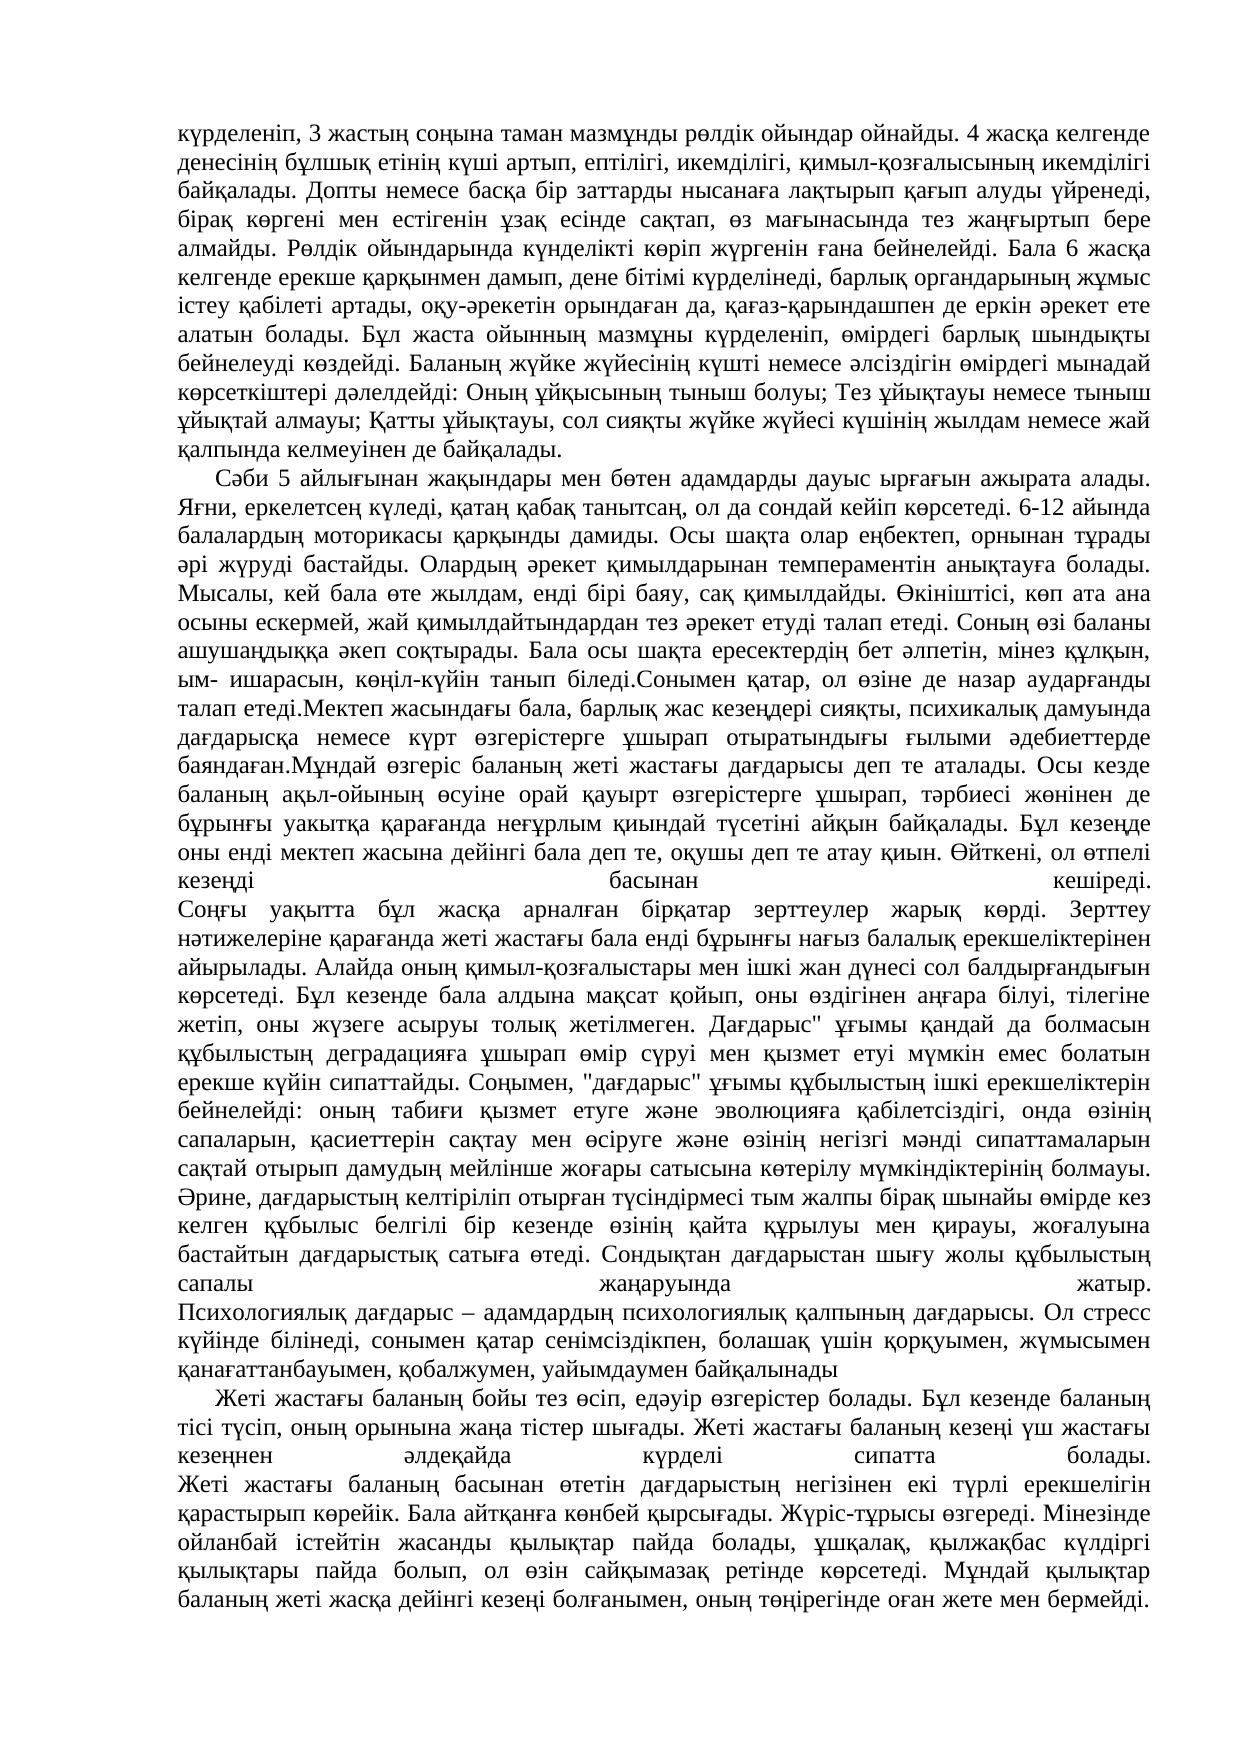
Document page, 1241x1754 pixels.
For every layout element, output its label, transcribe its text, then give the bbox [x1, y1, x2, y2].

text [177, 118, 1152, 463]
text Сәби 5 айлығынан жақындары мен бөтен адамдарды дауыс ырғағын ажырата алады. Яғни, еркелетсең күледі, қатаң қабақ танытсаң, ол да сондай кейіп көрсетеді. 6-12 айында балалардың моторикасы қарқынды дамиды. Осы шақта олар еңбектеп, орнынан тұрады әрі жүруді бастайды. Олардың әрекет қимылдарынан темпераментін анықтауға болады. Мысалы, кей бала өте жылдам, енді бірі баяу, сақ қимылдайды. Өкініштісі, көп ата ана осыны ескермей, жай қимылдайтындардан тез әрекет етуді талап етеді. Соның өзі баланы ашушаңдыққа әкеп соқтырады. Бала осы шақта ересектердің бет әлпетін, мінез құлқын, ым- ишарасын, көңіл-күйін танып біледі.Сонымен қатар, ол өзіне де назар аударғанды талап етеді.Мектеп жасындағы бала, барлық жас кезеңдері сияқты, психикалық дамуында дағдарысқа немесе күрт өзгерістерге ұшырап отыратындығы ғылыми әдебиеттерде баяндаған.Мұндай өзгеріс баланың жеті жастағы дағдарысы деп те аталады. Осы кезде баланың ақьл-ойының өсуіне орай қауырт өзгерістерге ұшырап, тәрбиесі жөнінен де бұрынғы уакытқа қарағанда неғұрлым қиындай түсетіні айқын байқалады. Бұл кезеңде оны енді мектеп жасына дейінгі бала деп те, оқушы деп те атау қиын. Өйткені, ол өтпелі кезеңді басынан кешіреді. Соңғы уақытта бұл жасқа арналған бірқатар зерттеулер жарық көрді. Зерттеу нәтижелеріне қарағанда жеті жастағы бала енді бұрынғы нағыз балалық ерекшеліктерінен айырылады. Алайда оның қимыл-қозғалыстары мен ішкі жан дүнесі сол балдырғандығын көрсетеді. Бұл кезенде бала алдына мақсат қойып, оны өздігінен аңғара білуі, тілегіне жетіп, оны жүзеге асыруы толық жетілмеген. Дағдарыс" ұғымы қандай да болмасын құбылыстың деградацияға ұшырап өмір сүруі мен қызмет етуі мүмкін емес болатын ерекше күйін сипаттайды. Соңымен, "дағдарыс" ұғымы құбылыстың ішкі ерекшеліктерін бейнелейді: оның табиғи қызмет етуге және эволюцияға қабілетсіздігі, онда өзінің сапаларын, қасиеттерін сақтау мен өсіруге және өзінің негізгі мәнді сипаттамаларын сақтай отырып дамудың мейлінше жоғары сатысына көтерілу мүмкіндіктерінің болмауы. Әрине, дағдарыстың келтіріліп отырған түсіндірмесі тым жалпы бірақ шынайы өмірде кез келген құбылыс белгілі бір кезенде өзінің қайта құрылуы мен қирауы, жоғалуына бастайтын дағдарыстық сатыға өтеді. Сондықтан дағдарыстан шығу жолы құбылыстың сапалы жаңаруында жатыр. Психологиялық дағдарыс – адамдардың психологиялық қалпының дағдарысы. Ол стресс күйінде білінеді, сонымен қатар сенімсіздікпен, болашақ үшін қорқуымен, жүмысымен қанағаттанбауымен, қобалжумен, уайымдаумен байқалынады [177, 463, 1152, 1383]
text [177, 1383, 1152, 1613]
